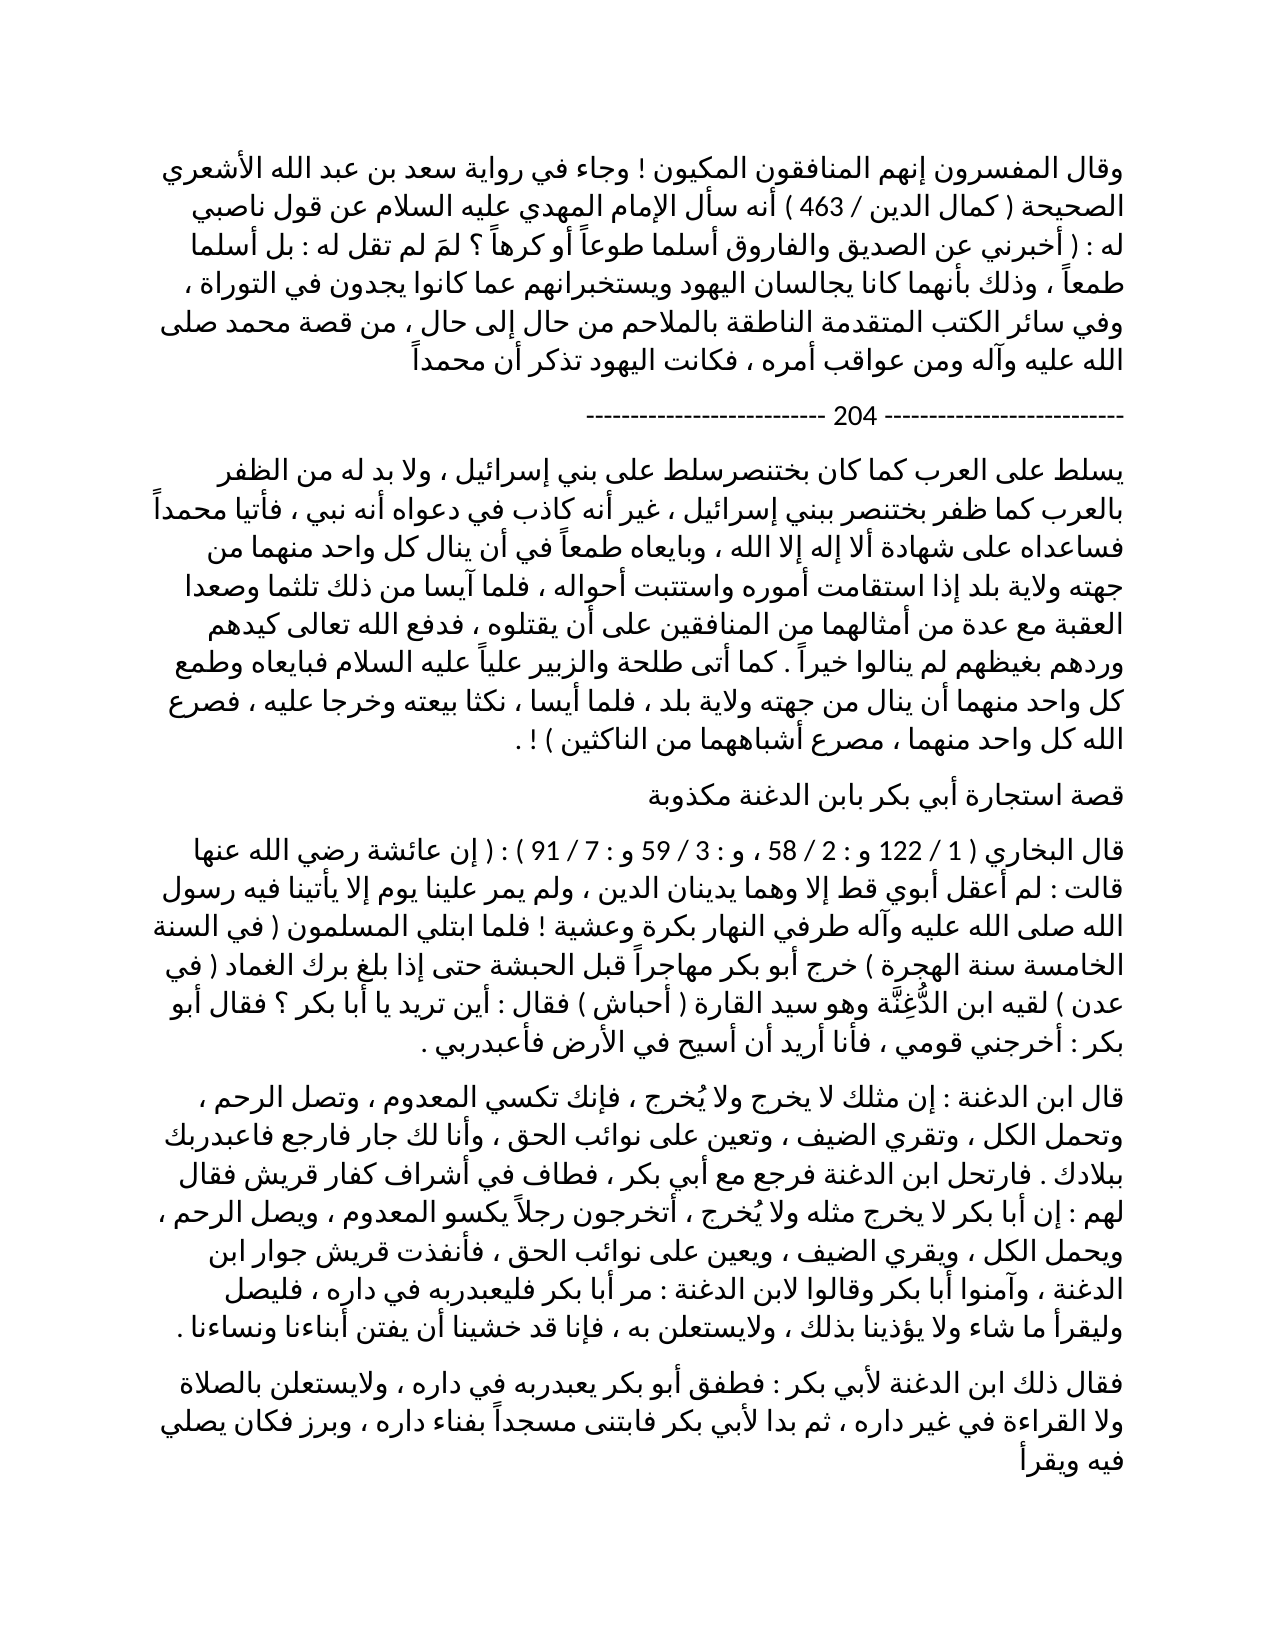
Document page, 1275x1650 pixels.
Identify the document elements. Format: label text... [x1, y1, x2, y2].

text فقال ذلك ابن الدغنة لأبي بكر : فطفق أبو بكر يعبدربه في داره ، ولايستعلن بالصلاة ولا القراءة في غير داره ، ثم بدا لأبي بكر فابتنى مسجداً بفناء داره ، وبرز فكان يصلي فيه ويقرأ [150, 1365, 1125, 1477]
text قصة استجارة أبي بكر بابن الدغنة مكذوبة [150, 777, 1125, 812]
text يسلط على العرب كما كان بختنصرسلط على بني إسرائيل ، ولا بد له من الظفر بالعرب كما ظفر بختنصر ببني إسرائيل ، غير أنه كاذب في دعواه أنه نبي ، فأتيا محمداً فساعداه على شهادة ألا إله إلا الله ، وبايعاه طمعاً في أن ينال كل واحد منهما من جهته ولاية بلد إذا استقامت أموره واستتبت أحواله ، فلما آيسا من ذلك تلثما وصعدا العقبة مع عدة من أمثالهما من المنافقين على أن يقتلوه ، فدفع الله تعالى كيدهم وردهم بغيظهم لم ينالوا خيراً . كما أتى طلحة والزبير علياً عليه السلام فبايعاه وطمع كل واحد منهما أن ينال من جهته ولاية بلد ، فلما أيسا ، نكثا بيعته وخرجا عليه ، فصرع الله كل واحد منهما ، مصرع أشباههما من الناكثين ) ! . [150, 452, 1125, 757]
text وقال المفسرون إنهم المنافقون المكيون ! وجاء في رواية سعد بن عبد الله الأشعري الصحيحة ( كمال الدين / 463 ) أنه سأل الإمام المهدي عليه السلام عن قول ناصبي له : ( أخبرني عن الصديق والفاروق أسلما طوعاً أو كرهاً ؟ لمَ لم تقل له : بل أسلما طمعاً ، وذلك بأنهما كانا يجالسان اليهود ويستخبرانهم عما كانوا يجدون في التوراة ، وفي سائر الكتب المتقدمة الناطقة بالملاحم من حال إلى حال ، من قصة محمد صلى الله عليه وآله ومن عواقب أمره ، فكانت اليهود تذكر أن محمداً [150, 150, 1125, 378]
text قال البخاري ( 1 / 122 و : 2 / 58 ، و : 3 / 59 و : 7 / 91 ) : ( إن عائشة رضي الله عنها قالت : لم أعقل أبوي قط إلا وهما يدينان الدين ، ولم يمر علينا يوم إلا يأتينا فيه رسول الله صلى الله عليه وآله طرفي النهار بكرة وعشية ! فلما ابتلي المسلمون ( في السنة الخامسة سنة الهجرة ) خرج أبو بكر مهاجراً قبل الحبشة حتى إذا بلغ برك الغماد ( في عدن ) لقيه ابن الدُّغِنَّة وهو سيد القارة ( أحباش ) فقال : أين تريد يا أبا بكر ؟ فقال أبو بكر : أخرجني قومي ، فأنا أريد أن أسيح في الأرض فأعبدربي . [150, 832, 1125, 1059]
text --------------------------- 204 --------------------------- [150, 397, 1125, 433]
text قال ابن الدغنة : إن مثلك لا يخرج ولا يُخرج ، فإنك تكسي المعدوم ، وتصل الرحم ، وتحمل الكل ، وتقري الضيف ، وتعين على نوائب الحق ، وأنا لك جار فارجع فاعبدربك ببلادك . فارتحل ابن الدغنة فرجع مع أبي بكر ، فطاف في أشراف كفار قريش فقال لهم : إن أبا بكر لا يخرج مثله ولا يُخرج ، أتخرجون رجلاً يكسو المعدوم ، ويصل الرحم ، ويحمل الكل ، ويقري الضيف ، ويعين على نوائب الحق ، فأنفذت قريش جوار ابن الدغنة ، وآمنوا أبا بكر وقالوا لابن الدغنة : مر أبا بكر فليعبدربه في داره ، فليصل وليقرأ ما شاء ولا يؤذينا بذلك ، ولايستعلن به ، فإنا قد خشينا أن يفتن أبناءنا ونساءنا . [150, 1079, 1125, 1345]
